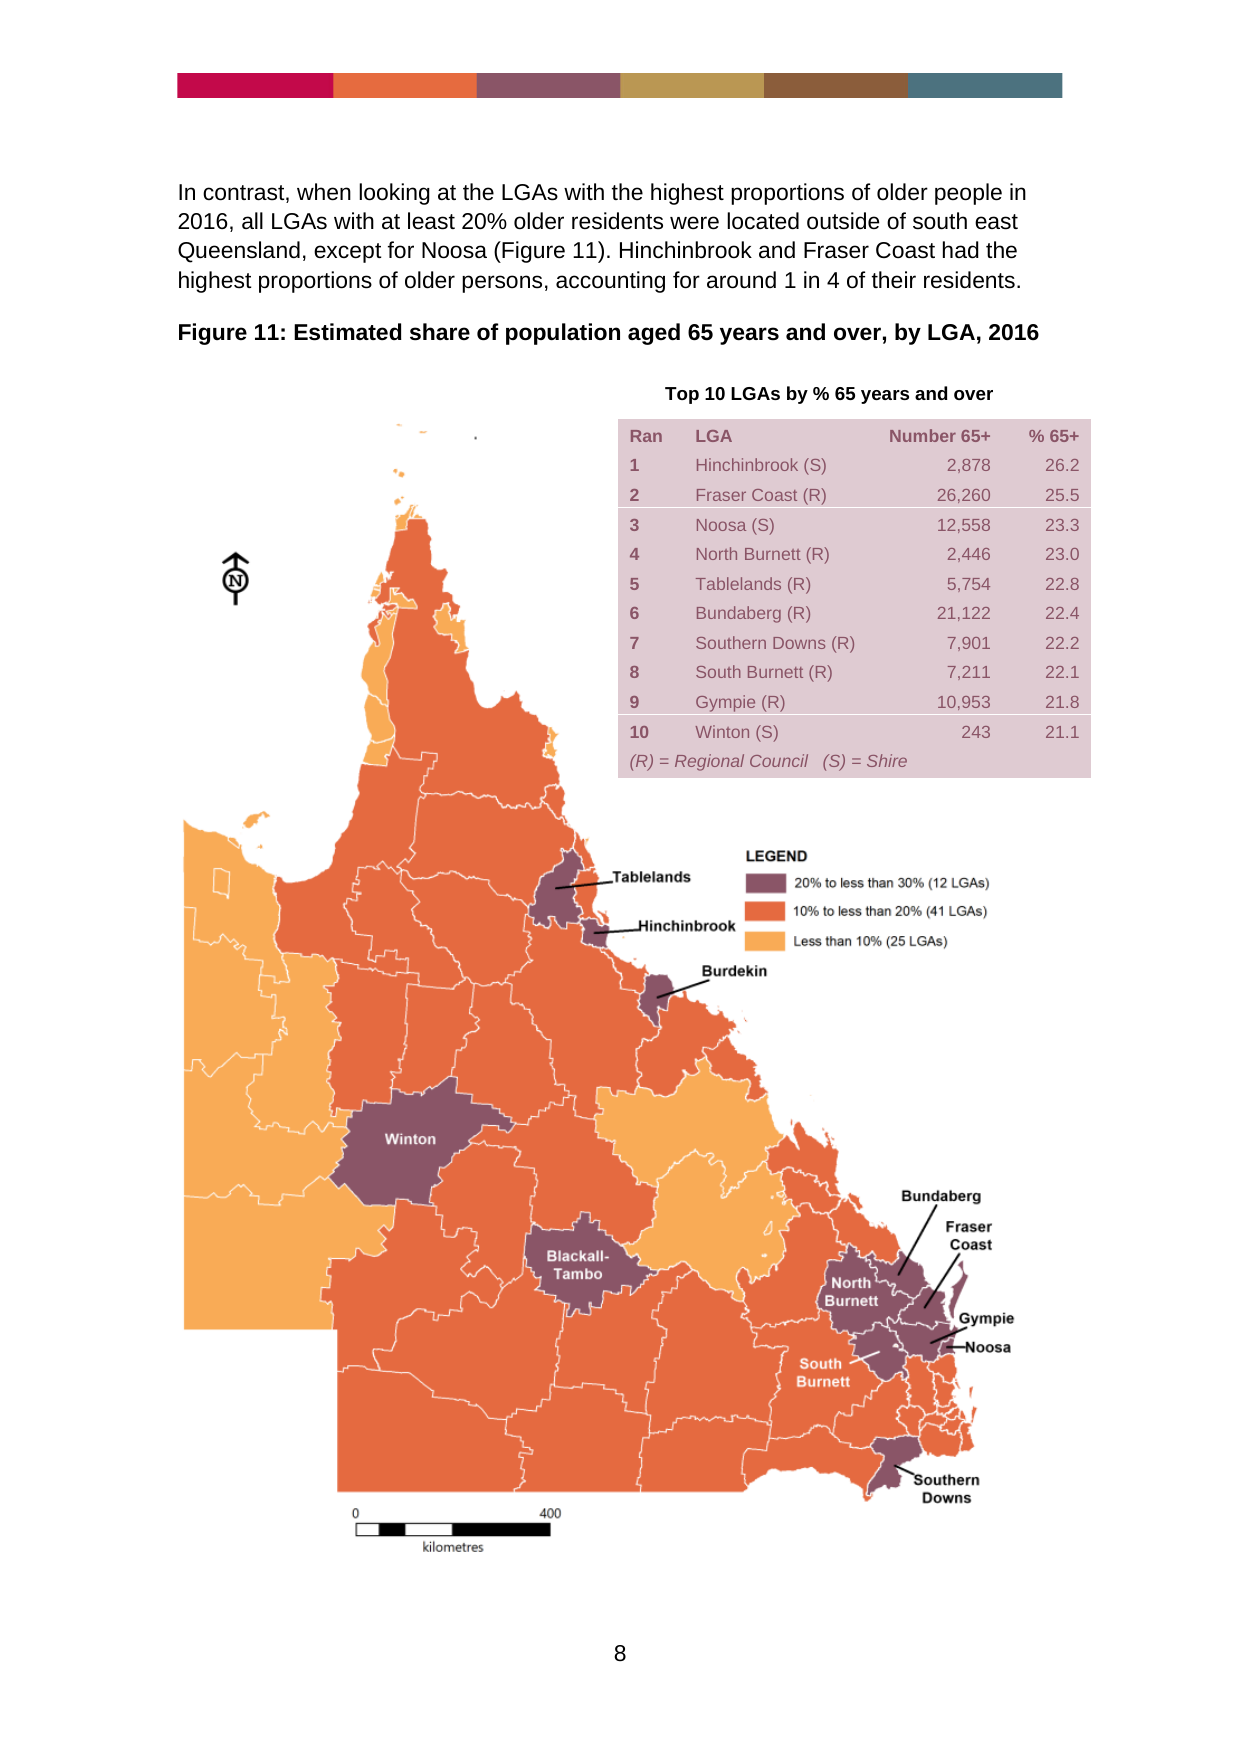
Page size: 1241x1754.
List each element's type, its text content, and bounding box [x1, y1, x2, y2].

picture [177, 73, 1063, 98]
picture [154, 326, 1040, 1581]
subtitle Figure 11: Estimated share of population aged 65 years and over, by LGA, 2016 [177, 319, 1063, 345]
text In contrast, when looking at the LGAs with the highest proportions of older people in 2016, all LGAs with at least 20% older residents were located outside of south east Queensland, except for Noosa (Figure 11). Hinchinbrook and Fraser Coast had the highest proportions of older persons, accounting for around 1 in 4 of their residents. [177, 177, 1063, 294]
